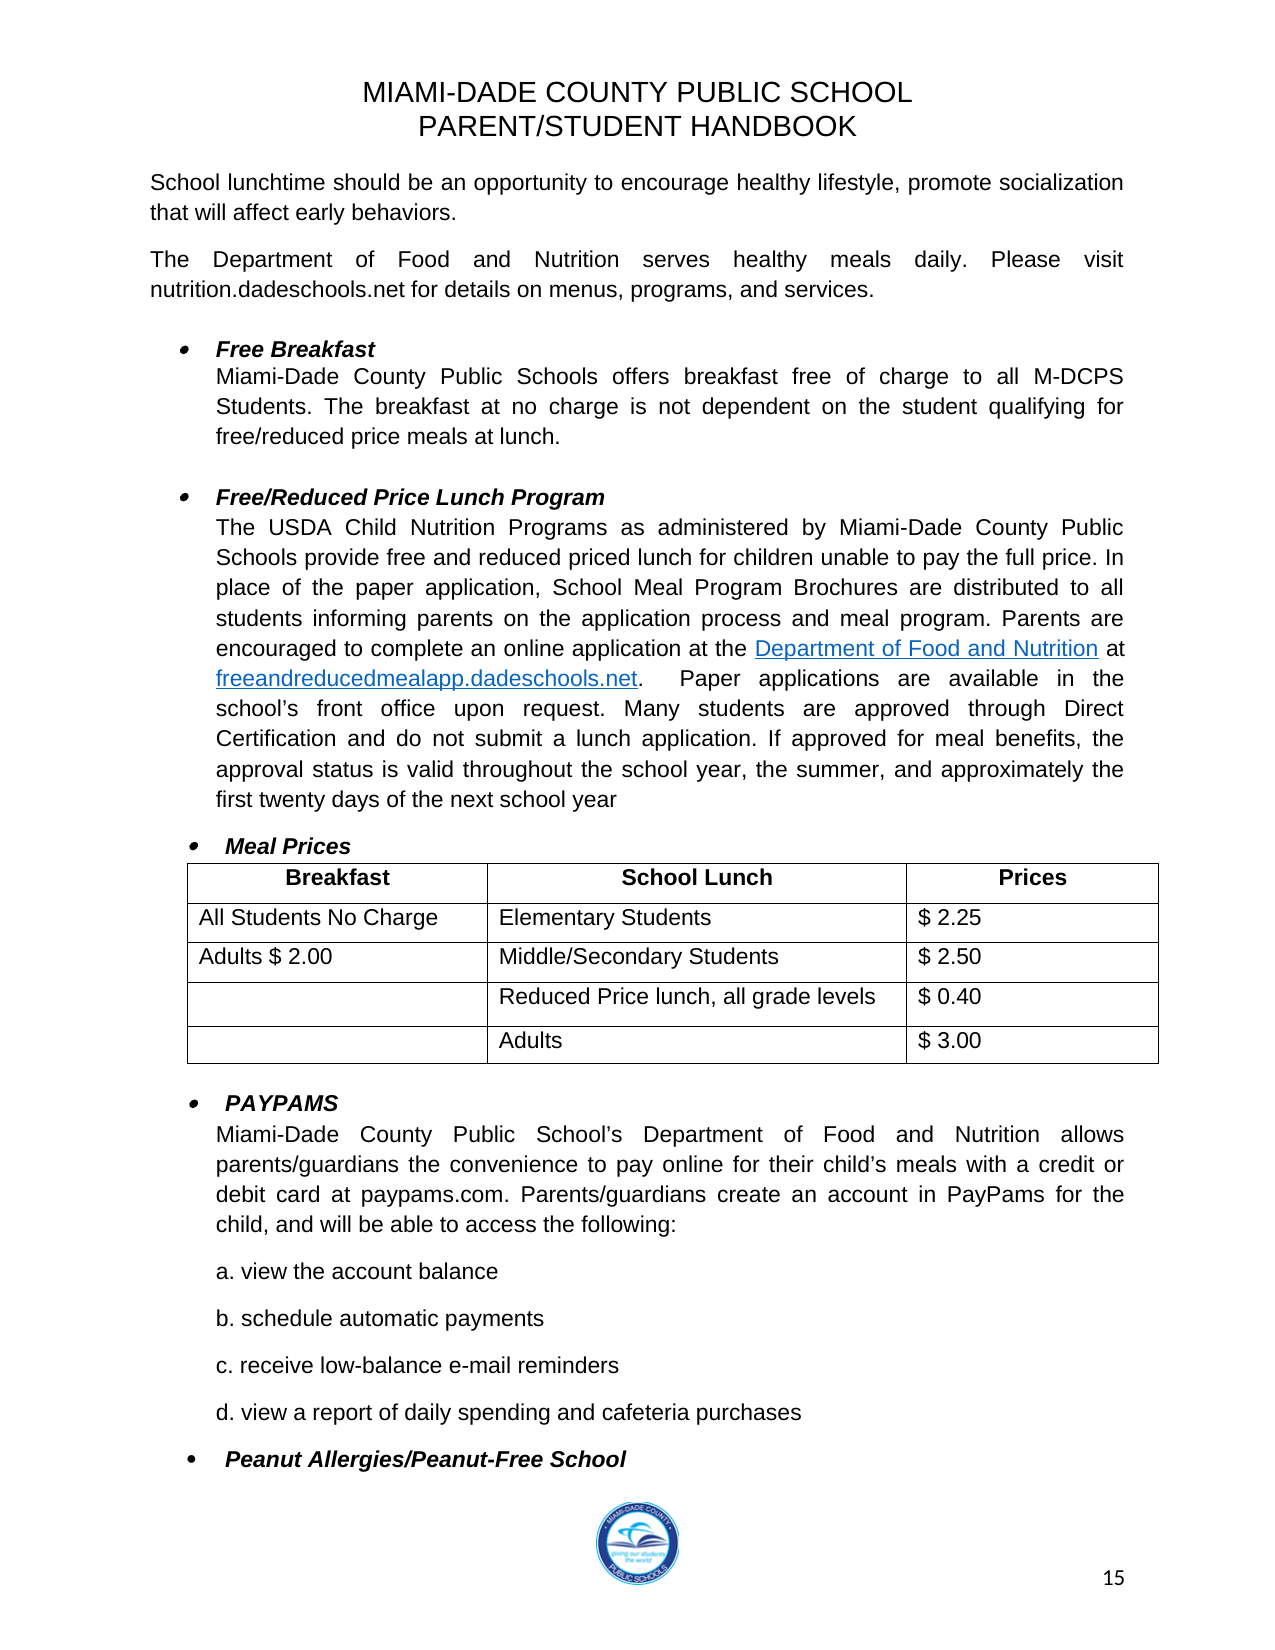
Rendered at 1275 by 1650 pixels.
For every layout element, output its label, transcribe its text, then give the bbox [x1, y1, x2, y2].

table_header Prices [907, 864, 1158, 902]
table_cell Reduced Price lunch, all grade levels [488, 983, 906, 1026]
list Meal Prices [187, 833, 1125, 859]
table_cell $ 0.40 [907, 983, 1158, 1026]
list PAYPAMS [187, 1090, 1125, 1117]
list Free Breakfast [178, 336, 1125, 363]
table_cell $ 2.50 [907, 943, 1158, 982]
text d. view a report of daily spending and cafeteria purchases [216, 1399, 1125, 1425]
table_cell Elementary Students [488, 904, 906, 942]
table_cell All Students No Charge [188, 904, 487, 942]
table_header Breakfast [188, 864, 487, 902]
table_header School Lunch [488, 864, 906, 902]
text Miami-Dade County Public Schools offers breakfast free of charge to all M-DCPS Students. The breakfast at no charge is not dependent on the student qualifying for free/reduced price meals at lunch. [216, 363, 1125, 449]
table_cell [188, 1027, 487, 1063]
text c. receive low-balance e-mail reminders [216, 1352, 1125, 1378]
text b. schedule automatic payments [216, 1305, 1125, 1331]
text Miami-Dade County Public School’s Department of Food and Nutrition allows parents/guardians the convenience to pay online for their child’s meals with a credit or debit card at paypams.com. Parents/guardians create an account in PayPams for the child, and will be able to access the following: [216, 1121, 1125, 1238]
list Free/Reduced Price Lunch Program [178, 484, 1125, 510]
picture [596, 1502, 679, 1585]
table_cell $ 3.00 [907, 1027, 1158, 1063]
list Peanut Allergies/Peanut-Free School [187, 1446, 1125, 1472]
table_cell Adults $ 2.00 [188, 943, 487, 982]
text School lunchtime should be an opportunity to encourage healthy lifestyle, promote socialization that will affect early behaviors. [150, 169, 1125, 225]
text The Department of Food and Nutrition serves healthy meals daily. Please visit nutrition.dadeschools.net for details on menus, programs, and services. [150, 246, 1125, 302]
text The USDA Child Nutrition Programs as administered by Miami-Dade County Public Schools provide free and reduced priced lunch for children unable to pay the full price. In place of the paper application, School Meal Program Brochures are distributed to all students informing parents on the application process and meal program. Parents are encouraged to complete an online application at the Department of Food and Nutrition at freeandreducedmealapp.dadeschools.net. Paper applications are available in the school’s front office upon request. Many students are approved through Direct Certification and do not submit a lunch application. If approved for meal benefits, the approval status is valid throughout the school year, the summer, and approximately the first twenty days of the next school year [216, 514, 1125, 812]
table_cell Middle/Secondary Students [488, 943, 906, 982]
table_cell [188, 983, 487, 1026]
text a. view the account balance [216, 1258, 1125, 1284]
table_cell Adults [488, 1027, 906, 1063]
table_cell $ 2.25 [907, 904, 1158, 942]
